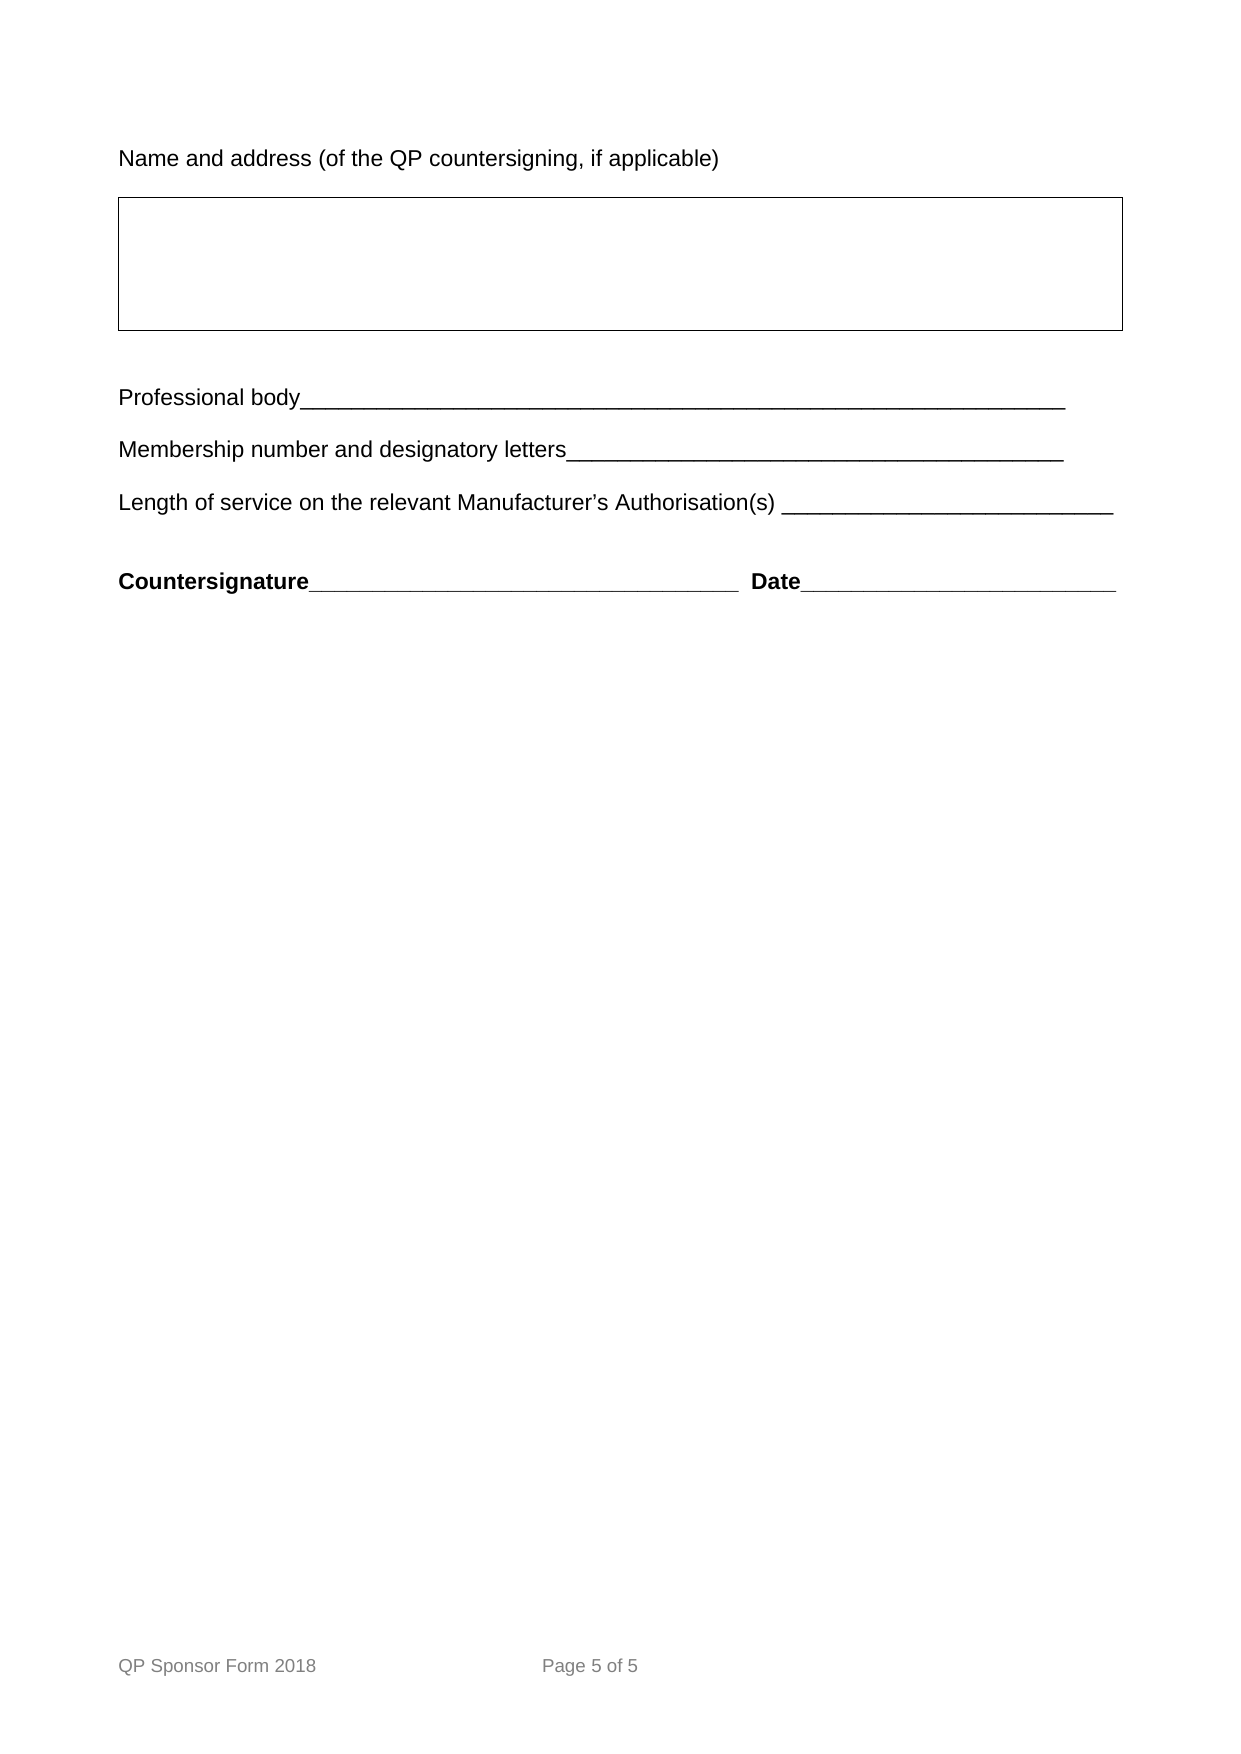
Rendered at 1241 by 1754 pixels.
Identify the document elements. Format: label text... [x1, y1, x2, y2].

table_header [119, 198, 1122, 330]
text Membership number and designatory letters_______________________________________ [118, 436, 1122, 463]
text Length of service on the relevant Manufacturer’s Authorisation(s) __________________________ [118, 489, 1122, 516]
text Countersignature Date [118, 568, 1122, 594]
text Name and address (of the QP countersigning, if applicable) [118, 144, 1122, 171]
text Professional body____________________________________________________________ [118, 384, 1122, 410]
